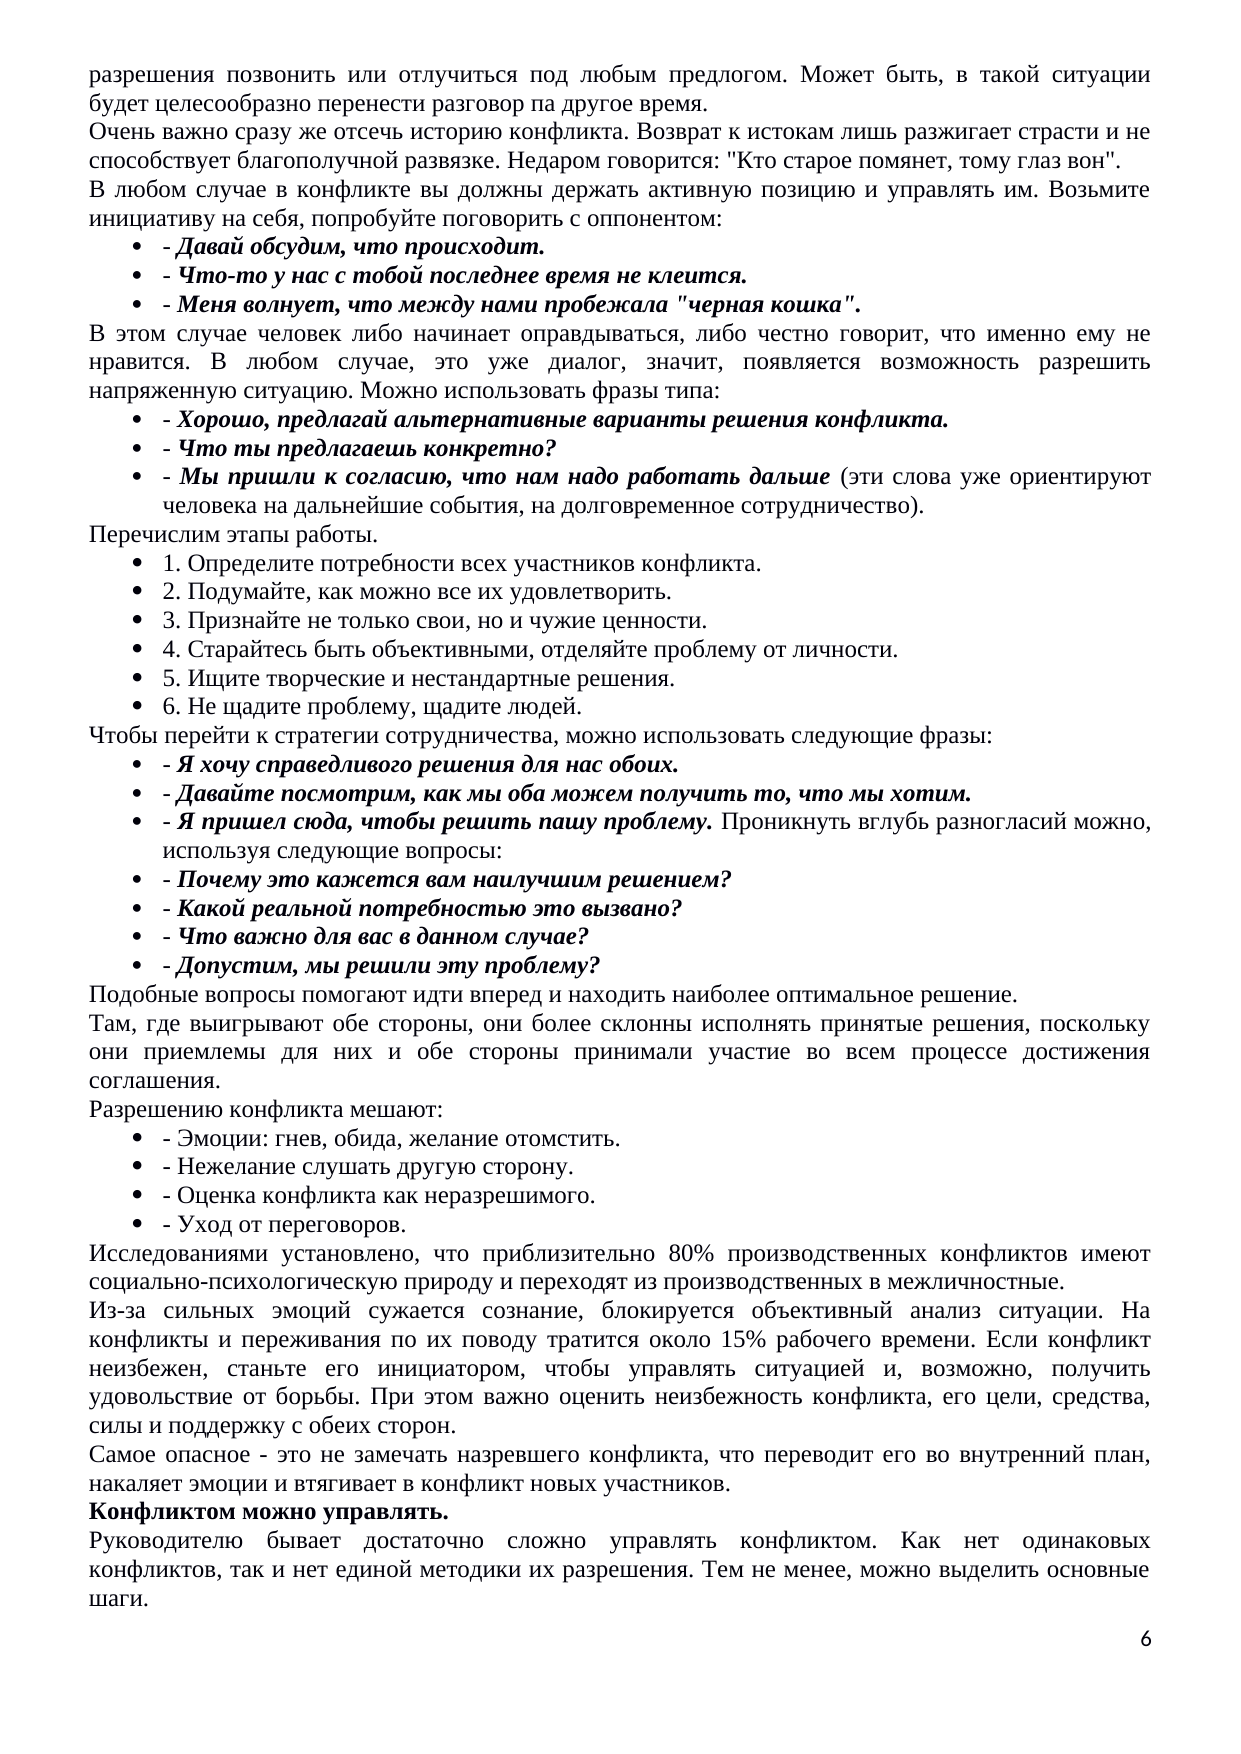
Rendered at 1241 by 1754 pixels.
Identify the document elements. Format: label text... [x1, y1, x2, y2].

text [89, 59, 1152, 116]
list 4. Старайтесь быть объективными, отделяйте проблему от личности. [133, 634, 1152, 663]
list - Почему это кажется вам наилучшим решением? [133, 864, 1152, 893]
list 3. Признайте не только свои, но и чужие ценности. [133, 605, 1152, 634]
list - Какой реальной потребностью это вызвано? [133, 893, 1152, 921]
list - Что ты предлагаешь конкретно? [133, 433, 1152, 461]
list - Допустим, мы решили эту проблему? [133, 950, 1152, 979]
list - Оценка конфликта как неразрешимого. [133, 1180, 1152, 1209]
text В любом случае в конфликте вы должны держать активную позицию и управлять им. Возьмите инициативу на себя, попробуйте поговорить с оппонентом: [89, 174, 1152, 231]
text Очень важно сразу же отсечь историю конфликта. Возврат к истокам лишь разжигает страсти и не способствует благополучной развязке. Недаром говорится: "Кто старое помянет, тому глаз вон". [89, 116, 1152, 174]
list - Нежелание слушать другую сторону. [133, 1151, 1152, 1180]
list - Я хочу справедливого решения для нас обоих. [133, 749, 1152, 778]
list 2. Подумайте, как можно все их удовлетворить. [133, 576, 1152, 605]
list - Я пришел сюда, чтобы решить пашу проблему. Проникнуть вглубь разногласий можно, используя следующие вопросы: [133, 806, 1152, 864]
text Разрешению конфликта мешают: [89, 1094, 1152, 1123]
text Самое опасное - это не замечать назревшего конфликта, что переводит его во внутренний план, накаляет эмоции и втягивает в конфликт новых участников. [89, 1439, 1152, 1496]
list - Уход от переговоров. [133, 1209, 1152, 1238]
list - Хорошо, предлагай альтернативные варианты решения конфликта. [133, 404, 1152, 433]
list - Давай обсудим, что происходит. [133, 231, 1152, 260]
text Там, где выигрывают обе стороны, они более склонны исполнять принятые решения, поскольку они приемлемы для них и обе стороны принимали участие во всем процессе достижения соглашения. [89, 1008, 1152, 1094]
text Подобные вопросы помогают идти вперед и находить наиболее оптимальное решение. [89, 979, 1152, 1008]
list - Эмоции: гнев, обида, желание отомстить. [133, 1123, 1152, 1151]
list - Меня волнует, что между нами пробежала "черная кошка". [133, 289, 1152, 318]
list 1. Определите потребности всех участников конфликта. [133, 548, 1152, 576]
list 5. Ищите творческие и нестандартные решения. [133, 663, 1152, 691]
text Чтобы перейти к стратегии сотрудничества, можно использовать следующие фразы: [89, 720, 1152, 749]
list - Мы пришли к согласию, что нам надо работать дальше (эти слова уже ориентируют человека на дальнейшие события, на долговременное сотрудничество). [133, 461, 1152, 519]
list - Давайте посмотрим, как мы оба можем получить то, что мы хотим. [133, 778, 1152, 806]
text Конфликтом можно управлять. [89, 1496, 1152, 1525]
text Перечислим этапы работы. [89, 519, 1152, 548]
text Исследованиями установлено, что приблизительно 80% производственных конфликтов имеют социально-психологическую природу и переходят из производственных в межличностные. [89, 1238, 1152, 1295]
text Из-за сильных эмоций сужается сознание, блокируется объективный анализ ситуации. На конфликты и переживания по их поводу тратится около 15% рабочего времени. Если конфликт неизбежен, станьте его инициатором, чтобы управлять ситуацией и, возможно, получить удовольствие от борьбы. При этом важно оценить неизбежность конфликта, его цели, средства, силы и поддержку с обеих сторон. [89, 1295, 1152, 1439]
list 6. Не щадите проблему, щадите людей. [133, 691, 1152, 720]
text В этом случае человек либо начинает оправдываться, либо честно говорит, что именно ему не нравится. В любом случае, это уже диалог, значит, появляется возможность разрешить напряженную ситуацию. Можно использовать фразы типа: [89, 318, 1152, 404]
list - Что важно для вас в данном случае? [133, 921, 1152, 950]
list - Что-то у нас с тобой последнее время не клеится. [133, 260, 1152, 289]
text Руководителю бывает достаточно сложно управлять конфликтом. Как нет одинаковых конфликтов, так и нет единой методики их разрешения. Тем не менее, можно выделить основные шаги. [89, 1525, 1152, 1611]
